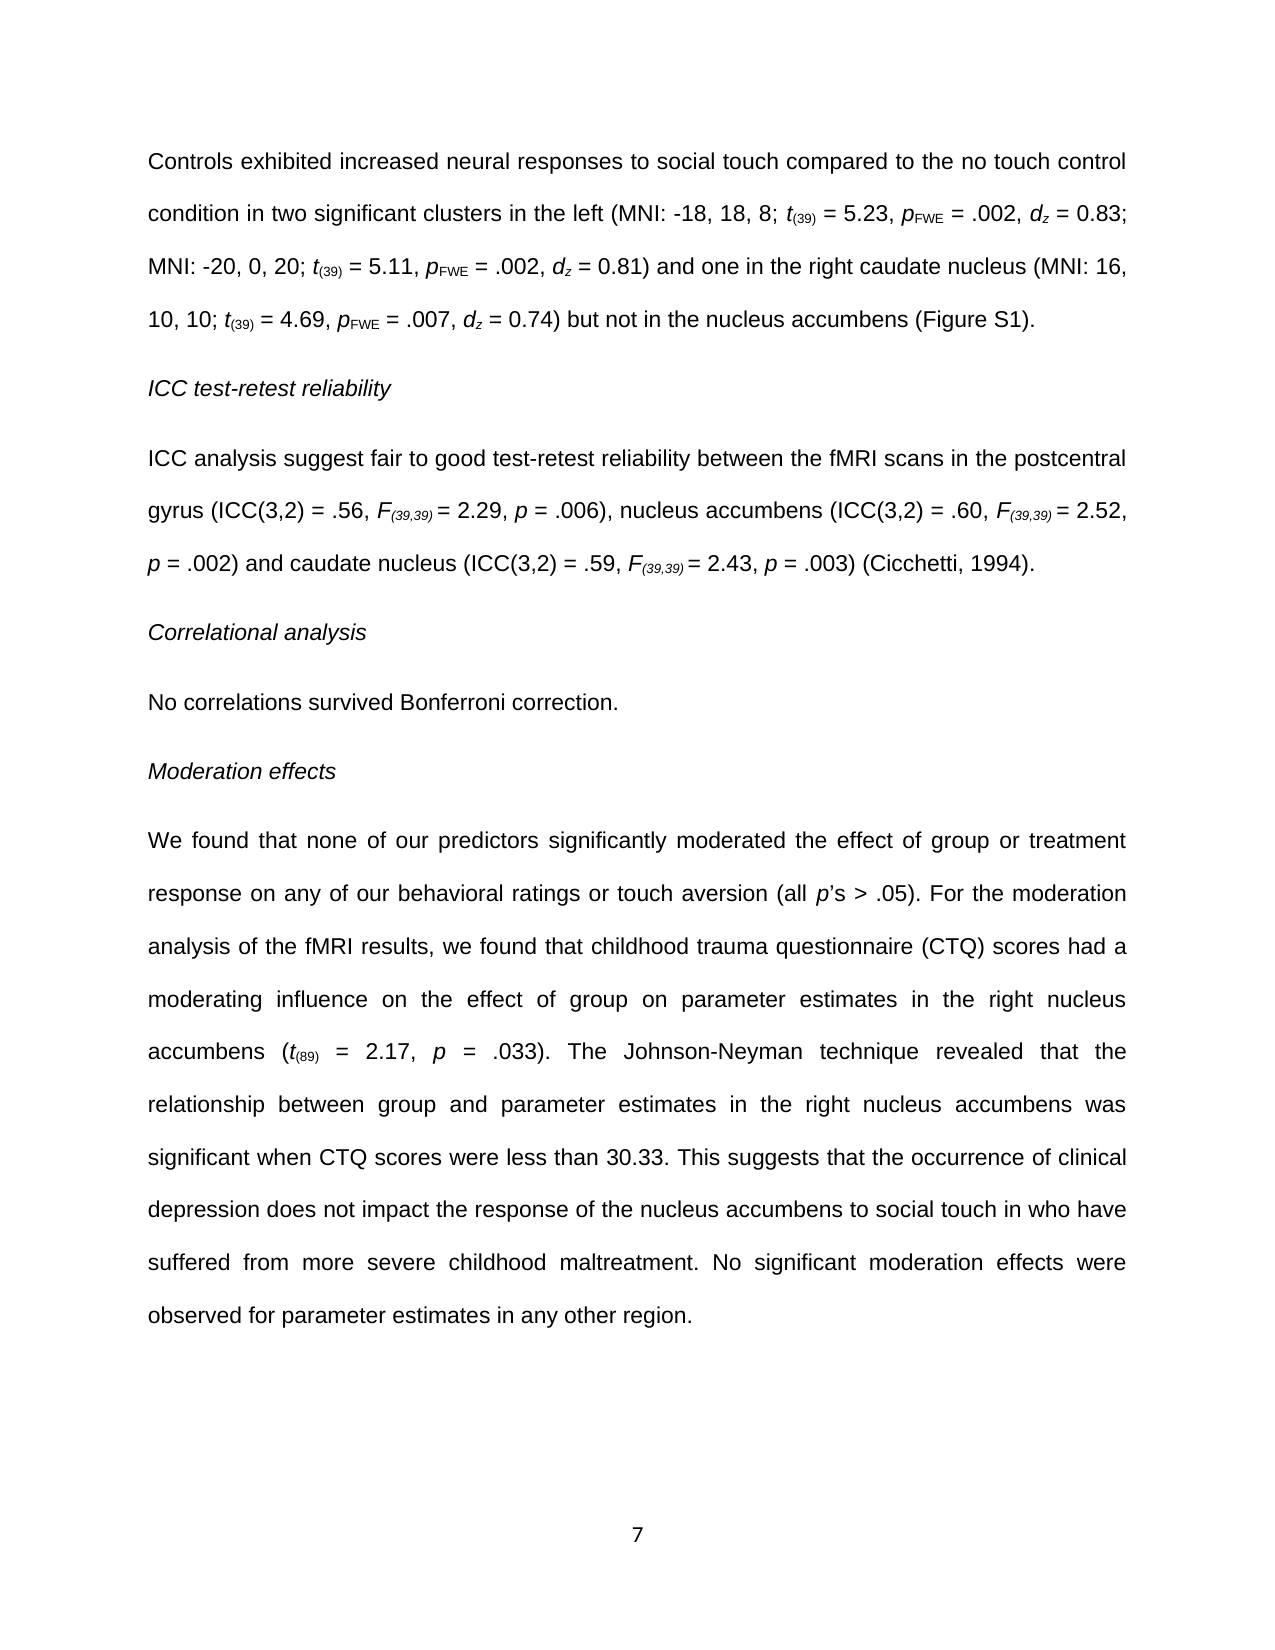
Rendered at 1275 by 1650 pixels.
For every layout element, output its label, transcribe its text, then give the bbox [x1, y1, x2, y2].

text Controls exhibited increased neural responses to social touch compared to the no touch control condition in two significant clusters in the left (MNI: -18, 18, 8; t(39) = 5.23, pFWE = .002, dz = 0.83; MNI: -20, 0, 20; t(39) = 5.11, pFWE = .002, dz = 0.81) and one in the right caudate nucleus (MNI: 16, 10, 10; t(39) = 4.69, pFWE = .007, dz = 0.74) but not in the nucleus accumbens (Figure S1). [148, 148, 1127, 332]
text Moderation effects [148, 758, 1127, 784]
text No correlations survived Bonferroni correction. [148, 689, 1127, 715]
text We found that none of our predictors significantly moderated the effect of group or treatment response on any of our behavioral ratings or touch aversion (all p’s > .05). For the moderation analysis of the fMRI results, we found that childhood trauma questionnaire (CTQ) scores had a moderating influence on the effect of group on parameter estimates in the right nucleus accumbens (t(89) = 2.17, p = .033). The Johnson-Neyman technique revealed that the relationship between group and parameter estimates in the right nucleus accumbens was significant when CTQ scores were less than 30.33. This suggests that the occurrence of clinical depression does not impact the response of the nucleus accumbens to social touch in who have suffered from more severe childhood maltreatment. No significant moderation effects were observed for parameter estimates in any other region. [148, 827, 1127, 1328]
text ICC analysis suggest fair to good test-retest reliability between the fMRI scans in the postcentral gyrus (ICC(3,2) = .56, F(39,39) = 2.29, p = .006), nucleus accumbens (ICC(3,2) = .60, F(39,39) = 2.52, p = .002) and caudate nucleus (ICC(3,2) = .59, F(39,39) = 2.43, p = .003) (Cicchetti, 1994). [148, 444, 1127, 576]
text Correlational analysis [148, 619, 1127, 646]
text ICC test-retest reliability [148, 375, 1127, 401]
